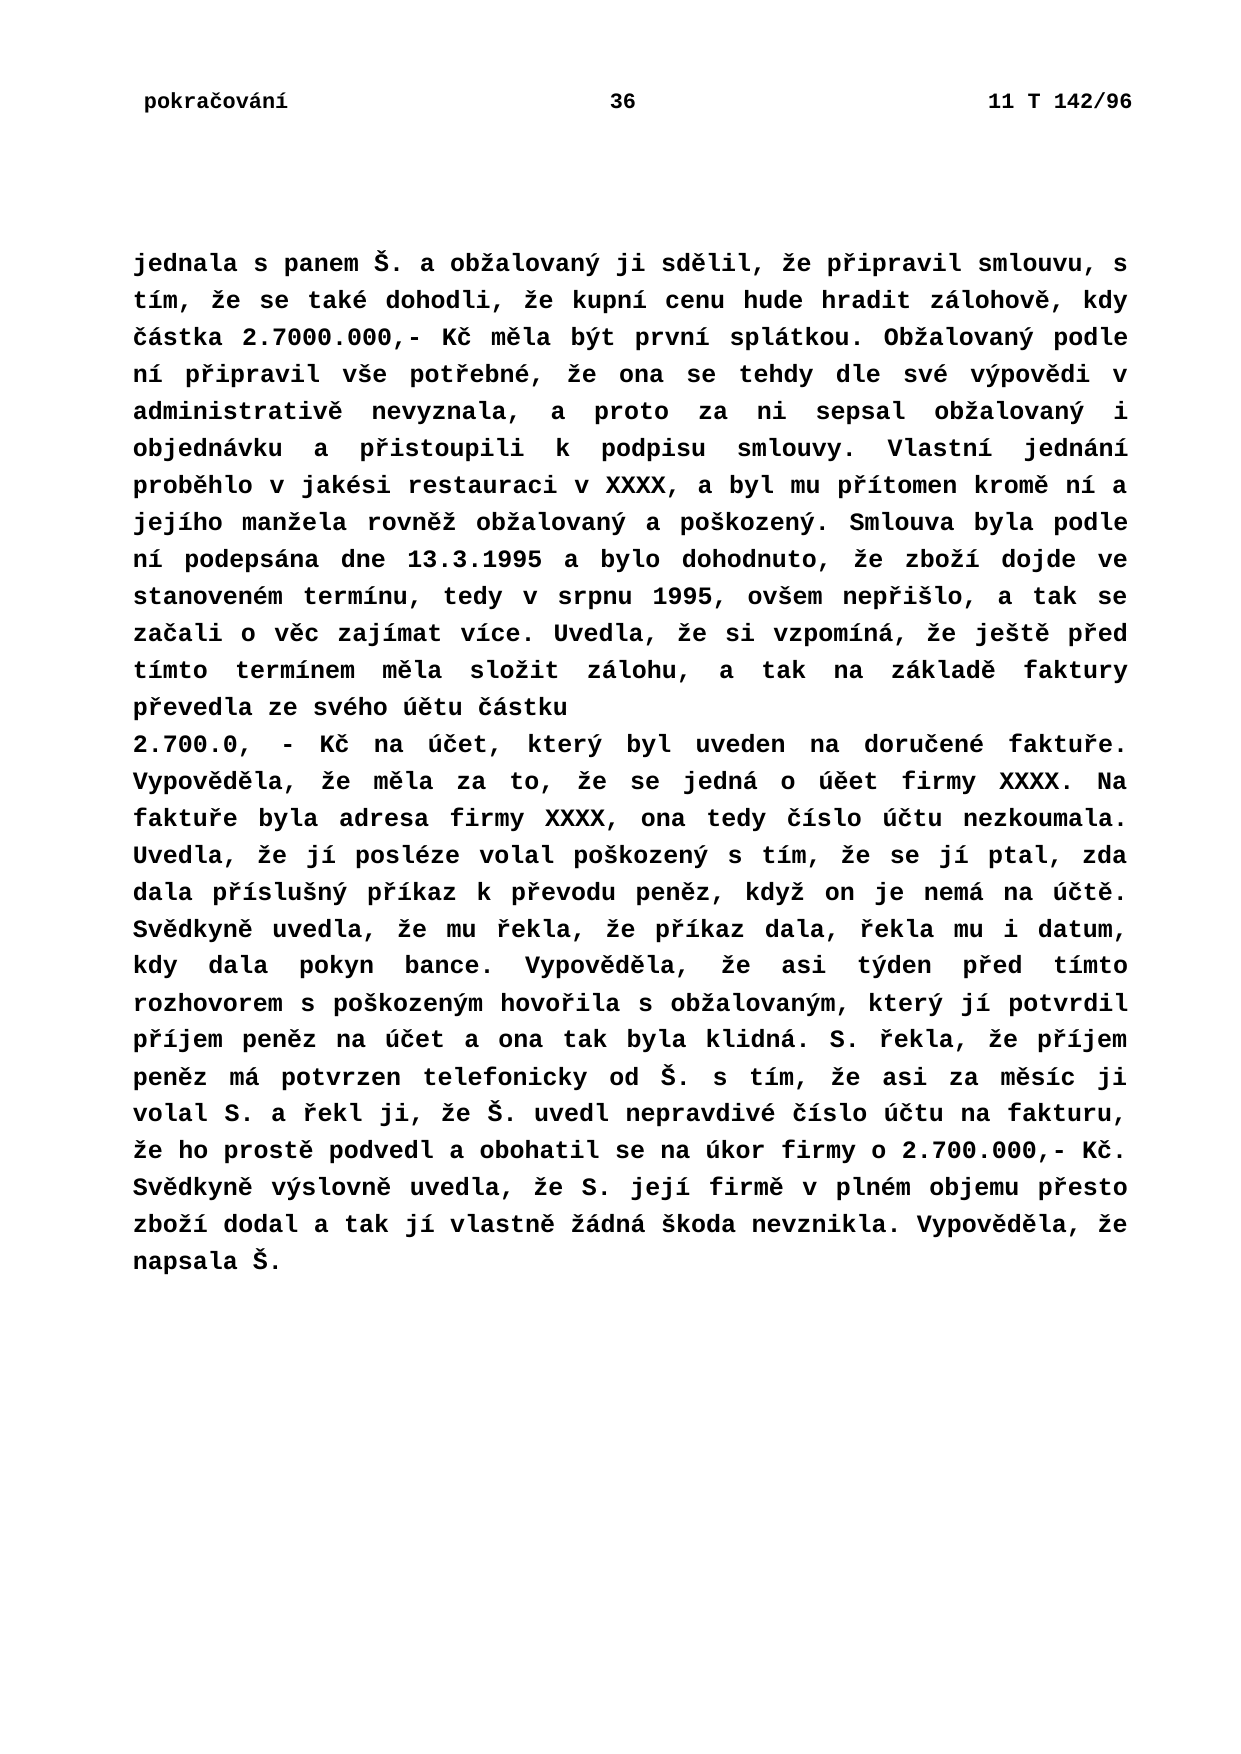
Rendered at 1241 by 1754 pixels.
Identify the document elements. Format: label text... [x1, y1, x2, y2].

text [133, 242, 1128, 722]
list - Kč na účet, který byl uveden na doručené faktuře. Vypověděla, že měla za to, že se jedná o úěet firmy XXXX. Na faktuře byla adresa firmy XXXX, ona tedy číslo účtu nezkoumala. Uvedla, že jí posléze volal poškozený s tím, že se jí ptal, zda dala příslušný příkaz k převodu peněz, když on je nemá na účtě. Svědkyně uvedla, že mu řekla, že příkaz dala, řekla mu i datum, kdy dala pokyn bance. Vypověděla, že asi týden před tímto rozhovorem s poškozeným hovořila s obžalovaným, který jí potvrdil příjem peněz na účet a ona tak byla klidná. S. řekla, že příjem peněz má potvrzen telefonicky od Š. s tím, že asi za měsíc ji volal S. a řekl ji, že Š. uvedl nepravdivé číslo účtu na fakturu, že ho prostě podvedl a obohatil se na úkor firmy o 2.700.000,- Kč. Svědkyně výslovně uvedla, že S. její firmě v plném objemu přesto zboží dodal a tak jí vlastně žádná škoda nevznikla. Vypověděla, že napsala Š. [133, 722, 1128, 1277]
